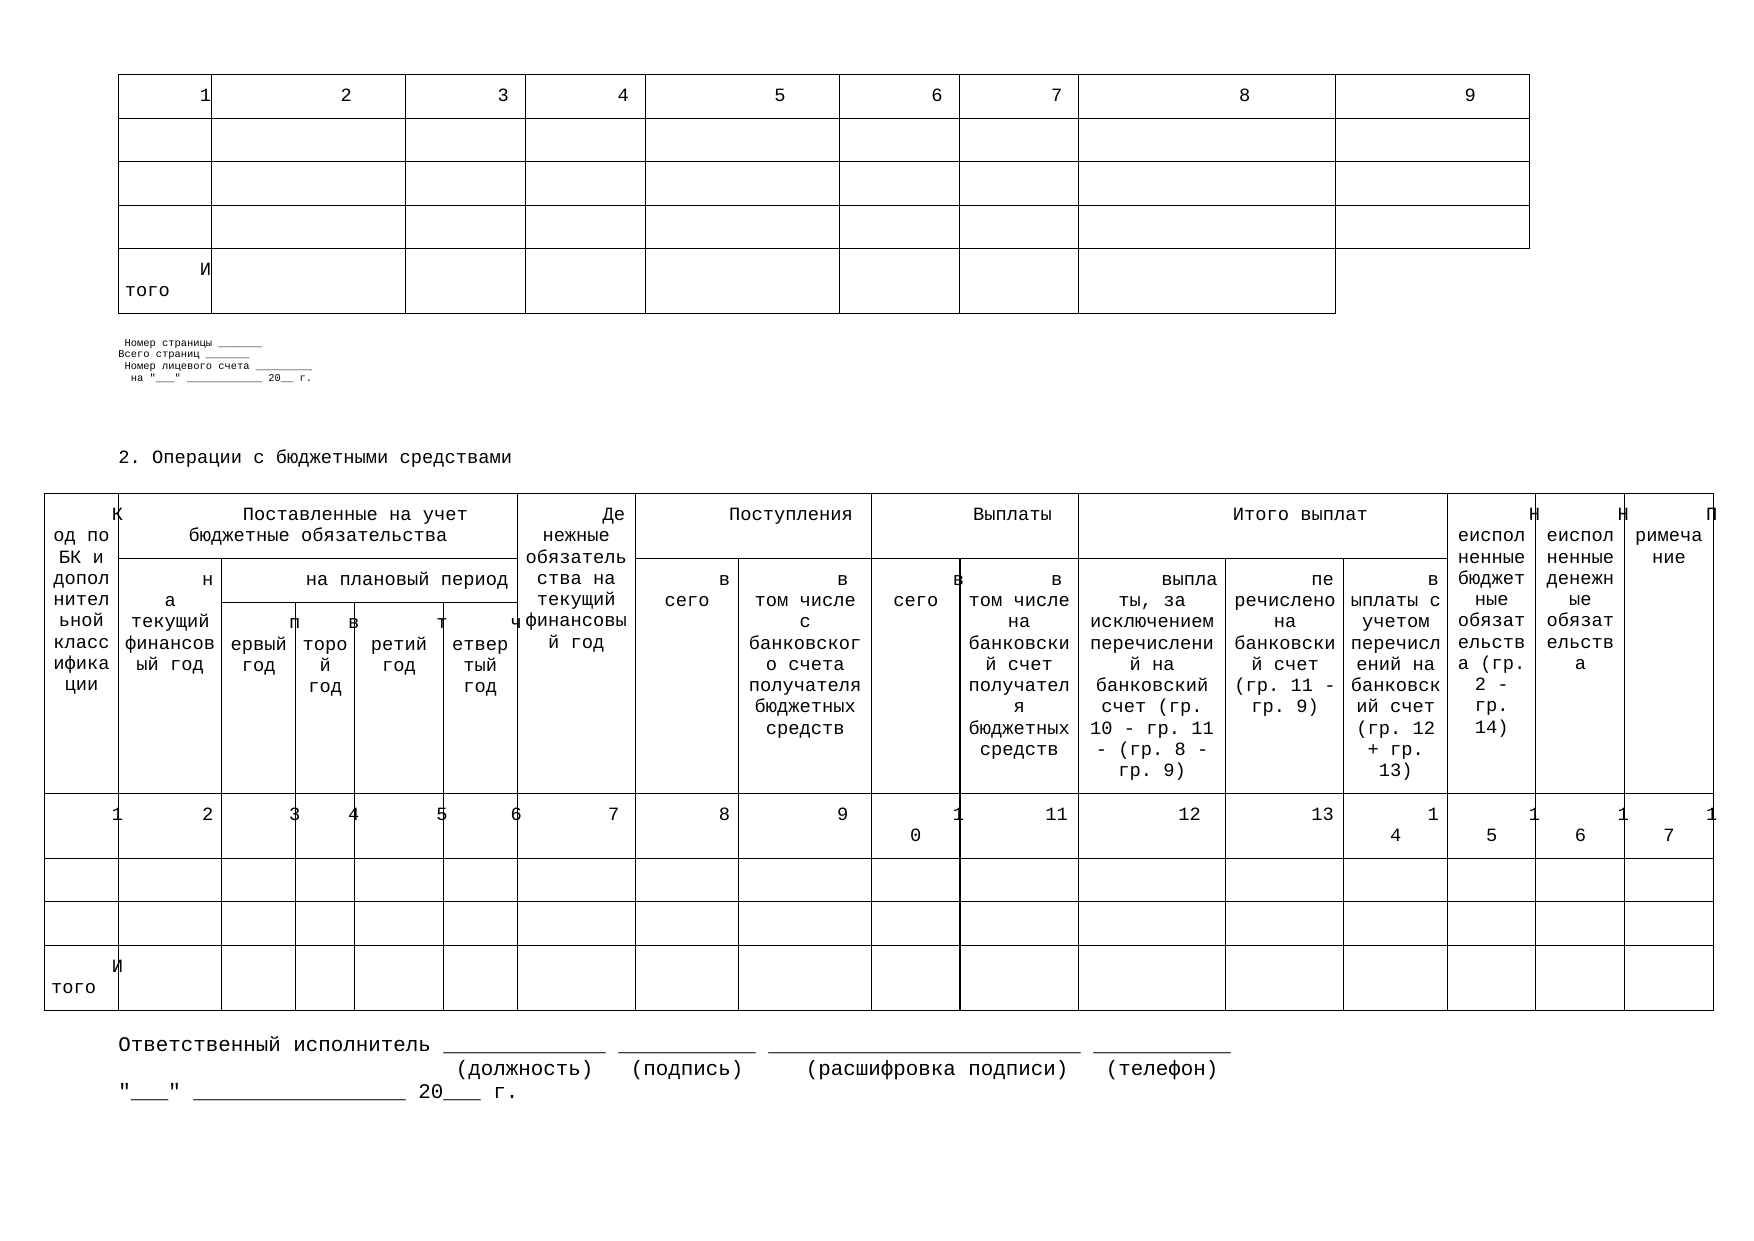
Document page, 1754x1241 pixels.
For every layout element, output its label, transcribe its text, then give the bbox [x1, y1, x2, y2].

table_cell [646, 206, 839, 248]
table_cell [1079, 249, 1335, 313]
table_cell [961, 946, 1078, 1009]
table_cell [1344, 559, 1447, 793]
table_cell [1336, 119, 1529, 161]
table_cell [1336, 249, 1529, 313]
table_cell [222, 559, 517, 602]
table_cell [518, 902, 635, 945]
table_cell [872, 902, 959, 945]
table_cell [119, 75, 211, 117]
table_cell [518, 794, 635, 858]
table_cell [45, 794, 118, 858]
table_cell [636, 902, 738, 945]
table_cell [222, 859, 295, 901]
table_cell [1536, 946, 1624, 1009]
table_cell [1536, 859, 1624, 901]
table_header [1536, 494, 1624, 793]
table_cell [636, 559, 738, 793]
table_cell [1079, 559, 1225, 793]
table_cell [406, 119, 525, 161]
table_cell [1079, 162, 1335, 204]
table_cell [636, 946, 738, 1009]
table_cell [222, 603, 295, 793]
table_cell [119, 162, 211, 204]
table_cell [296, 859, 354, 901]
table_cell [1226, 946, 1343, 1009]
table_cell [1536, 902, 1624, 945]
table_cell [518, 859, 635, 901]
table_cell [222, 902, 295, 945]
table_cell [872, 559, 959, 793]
text (должность) (подпись) (расшифровка подписи) (телефон) [118, 1058, 1636, 1081]
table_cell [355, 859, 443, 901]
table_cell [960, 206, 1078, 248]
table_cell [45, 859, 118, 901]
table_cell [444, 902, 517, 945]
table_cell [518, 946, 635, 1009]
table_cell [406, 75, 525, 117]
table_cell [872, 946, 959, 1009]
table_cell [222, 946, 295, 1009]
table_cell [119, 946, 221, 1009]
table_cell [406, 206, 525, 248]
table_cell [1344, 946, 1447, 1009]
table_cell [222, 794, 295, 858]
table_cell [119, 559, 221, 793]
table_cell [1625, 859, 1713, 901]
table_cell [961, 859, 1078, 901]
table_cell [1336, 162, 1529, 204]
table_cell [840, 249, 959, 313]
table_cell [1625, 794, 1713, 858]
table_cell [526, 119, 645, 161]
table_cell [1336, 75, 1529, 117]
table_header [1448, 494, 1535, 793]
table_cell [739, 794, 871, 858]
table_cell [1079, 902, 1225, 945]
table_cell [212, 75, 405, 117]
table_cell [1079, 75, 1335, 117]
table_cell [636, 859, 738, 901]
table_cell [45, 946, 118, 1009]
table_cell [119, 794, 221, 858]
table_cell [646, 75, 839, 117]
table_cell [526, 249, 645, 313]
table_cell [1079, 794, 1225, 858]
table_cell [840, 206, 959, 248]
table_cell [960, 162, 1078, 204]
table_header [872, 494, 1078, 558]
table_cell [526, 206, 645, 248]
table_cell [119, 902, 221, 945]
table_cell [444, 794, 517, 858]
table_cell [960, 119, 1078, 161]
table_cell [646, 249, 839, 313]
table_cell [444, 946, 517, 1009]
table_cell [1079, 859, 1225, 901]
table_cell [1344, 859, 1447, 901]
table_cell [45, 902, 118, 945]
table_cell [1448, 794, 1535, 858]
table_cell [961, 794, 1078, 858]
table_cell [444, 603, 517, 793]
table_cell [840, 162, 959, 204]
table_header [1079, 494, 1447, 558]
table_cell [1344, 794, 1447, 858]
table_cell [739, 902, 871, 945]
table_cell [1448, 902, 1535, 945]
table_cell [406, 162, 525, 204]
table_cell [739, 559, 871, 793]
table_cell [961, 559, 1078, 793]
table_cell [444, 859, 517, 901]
text 2. Операции с бюджетными средствами [118, 448, 1636, 469]
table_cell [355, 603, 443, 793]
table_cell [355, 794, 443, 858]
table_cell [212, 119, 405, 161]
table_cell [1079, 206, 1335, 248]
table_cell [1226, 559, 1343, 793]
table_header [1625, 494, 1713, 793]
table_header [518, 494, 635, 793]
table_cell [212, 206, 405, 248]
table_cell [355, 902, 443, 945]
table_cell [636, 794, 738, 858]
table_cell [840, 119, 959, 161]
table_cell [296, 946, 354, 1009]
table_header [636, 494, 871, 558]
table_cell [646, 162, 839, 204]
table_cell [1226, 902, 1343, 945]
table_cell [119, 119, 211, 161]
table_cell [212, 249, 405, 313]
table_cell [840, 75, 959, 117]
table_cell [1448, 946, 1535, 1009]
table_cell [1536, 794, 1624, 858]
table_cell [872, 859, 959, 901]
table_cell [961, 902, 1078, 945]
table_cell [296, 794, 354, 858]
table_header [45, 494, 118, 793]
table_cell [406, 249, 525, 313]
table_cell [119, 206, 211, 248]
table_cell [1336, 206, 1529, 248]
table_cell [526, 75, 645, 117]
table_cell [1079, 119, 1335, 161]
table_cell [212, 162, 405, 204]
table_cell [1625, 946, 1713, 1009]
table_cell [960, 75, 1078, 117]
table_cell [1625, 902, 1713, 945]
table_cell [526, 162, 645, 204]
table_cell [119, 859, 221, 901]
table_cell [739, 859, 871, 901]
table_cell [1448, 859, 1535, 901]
text "___" _________________ 20___ г. [118, 1081, 1636, 1105]
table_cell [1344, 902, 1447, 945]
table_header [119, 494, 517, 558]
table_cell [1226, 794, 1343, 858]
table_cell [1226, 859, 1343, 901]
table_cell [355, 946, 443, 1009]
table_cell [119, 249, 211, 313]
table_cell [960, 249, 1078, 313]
text Ответственный исполнитель _____________ ___________ _________________________ ___________ [118, 1034, 1636, 1058]
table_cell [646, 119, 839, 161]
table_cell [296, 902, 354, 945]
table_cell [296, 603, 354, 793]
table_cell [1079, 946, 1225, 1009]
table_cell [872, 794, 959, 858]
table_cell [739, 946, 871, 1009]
